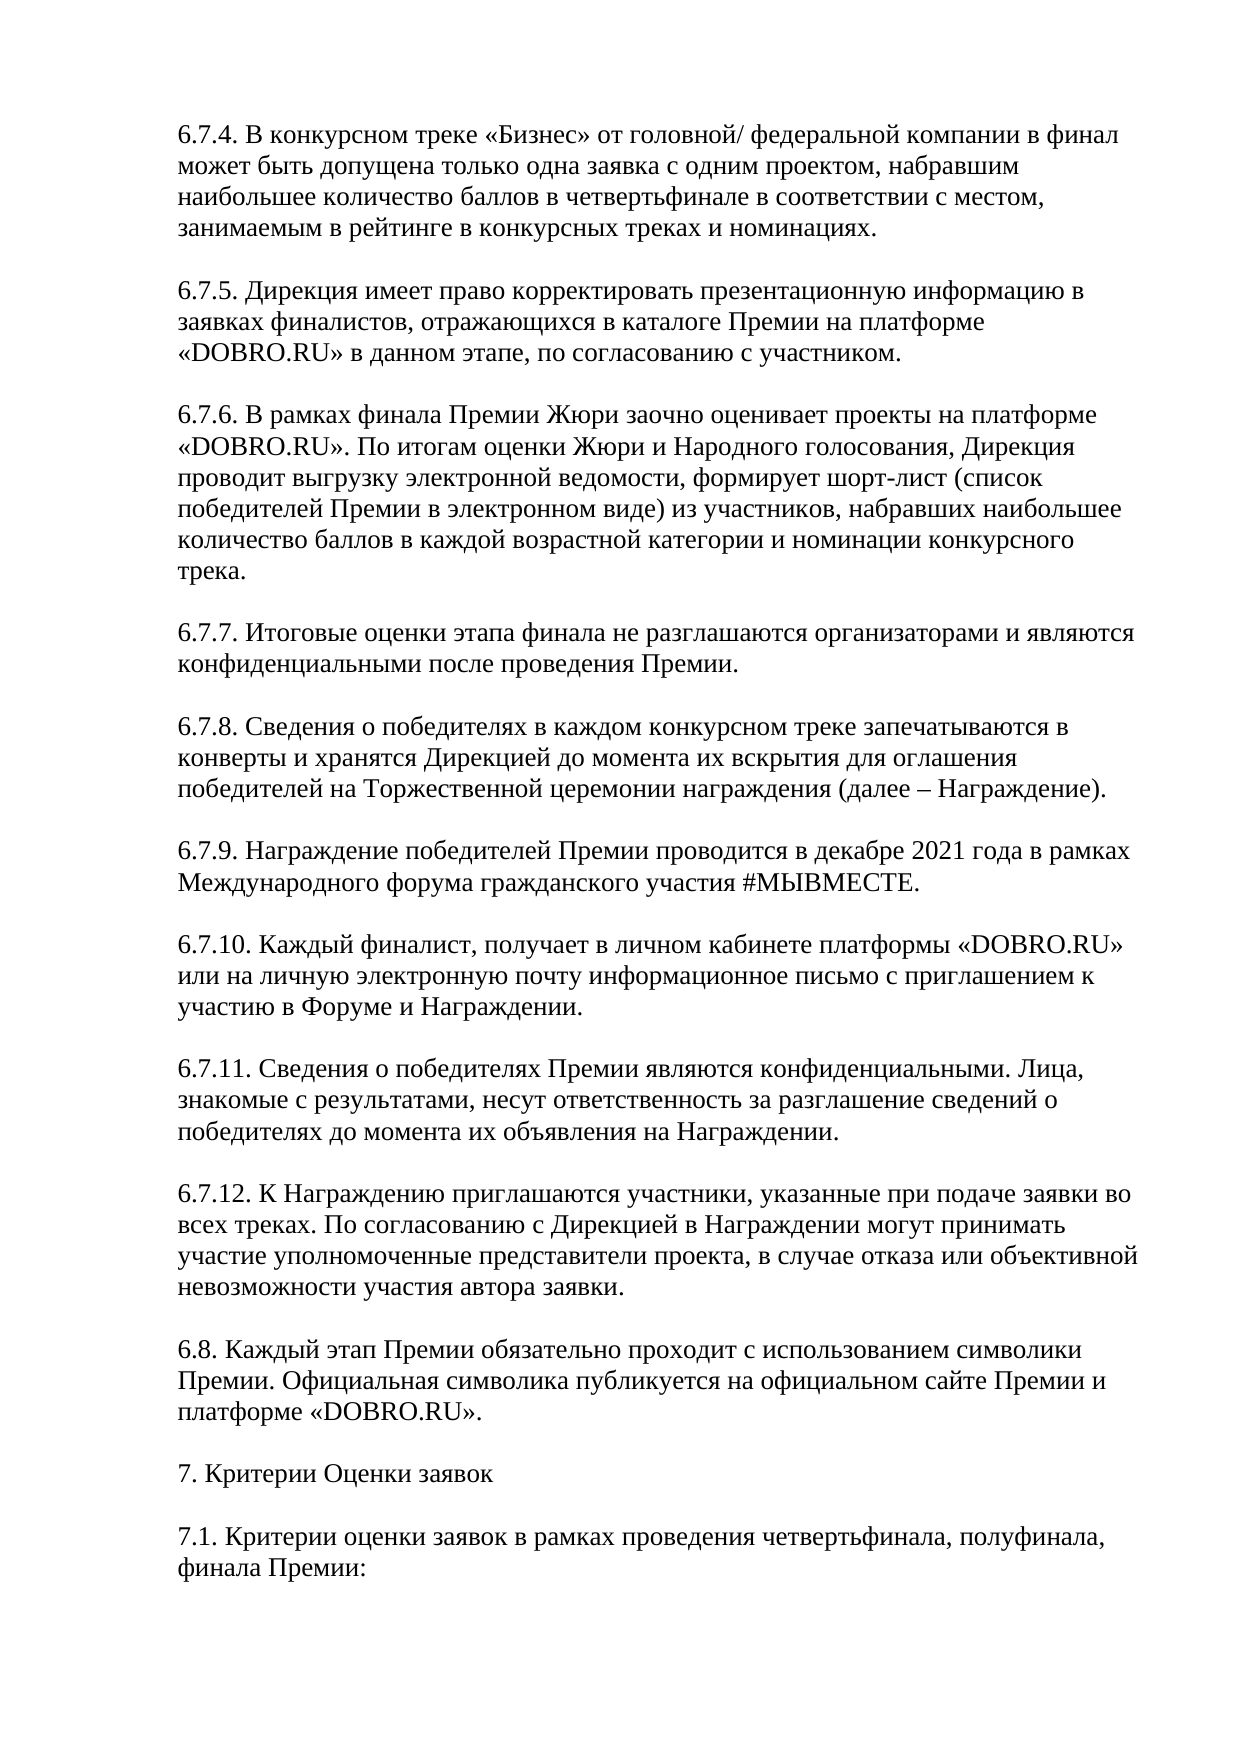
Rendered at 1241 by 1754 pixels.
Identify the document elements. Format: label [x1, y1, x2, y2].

text [177, 118, 1152, 1613]
